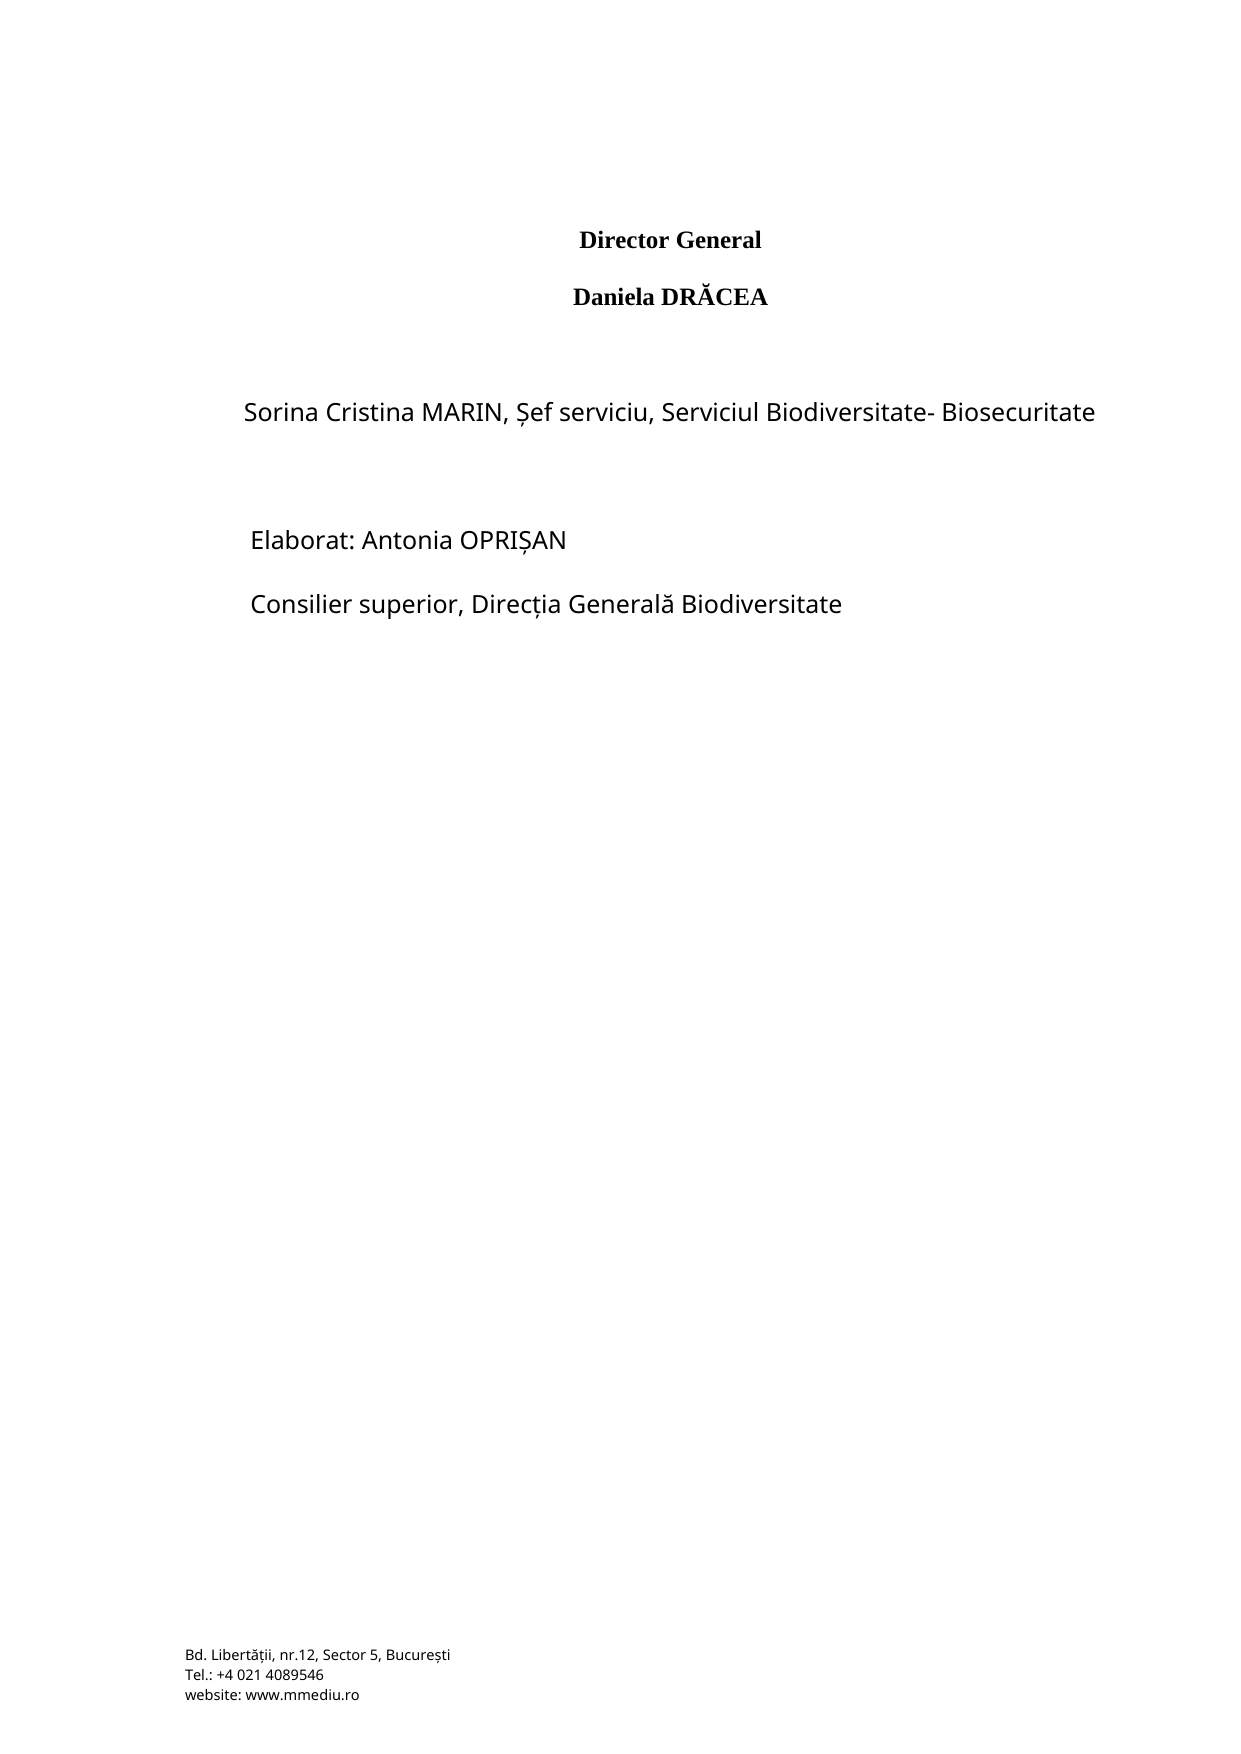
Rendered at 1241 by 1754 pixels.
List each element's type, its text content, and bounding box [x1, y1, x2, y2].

text Daniela DRĂCEA [244, 282, 1097, 311]
text Director General [244, 225, 1097, 253]
text Consilier superior, Direcția Generală Biodiversitate [214, 587, 1097, 621]
text Elaborat: Antonia OPRIȘAN [244, 523, 1097, 557]
text Sorina Cristina MARIN, Șef serviciu, Serviciul Biodiversitate- Biosecuritate [244, 395, 1097, 429]
